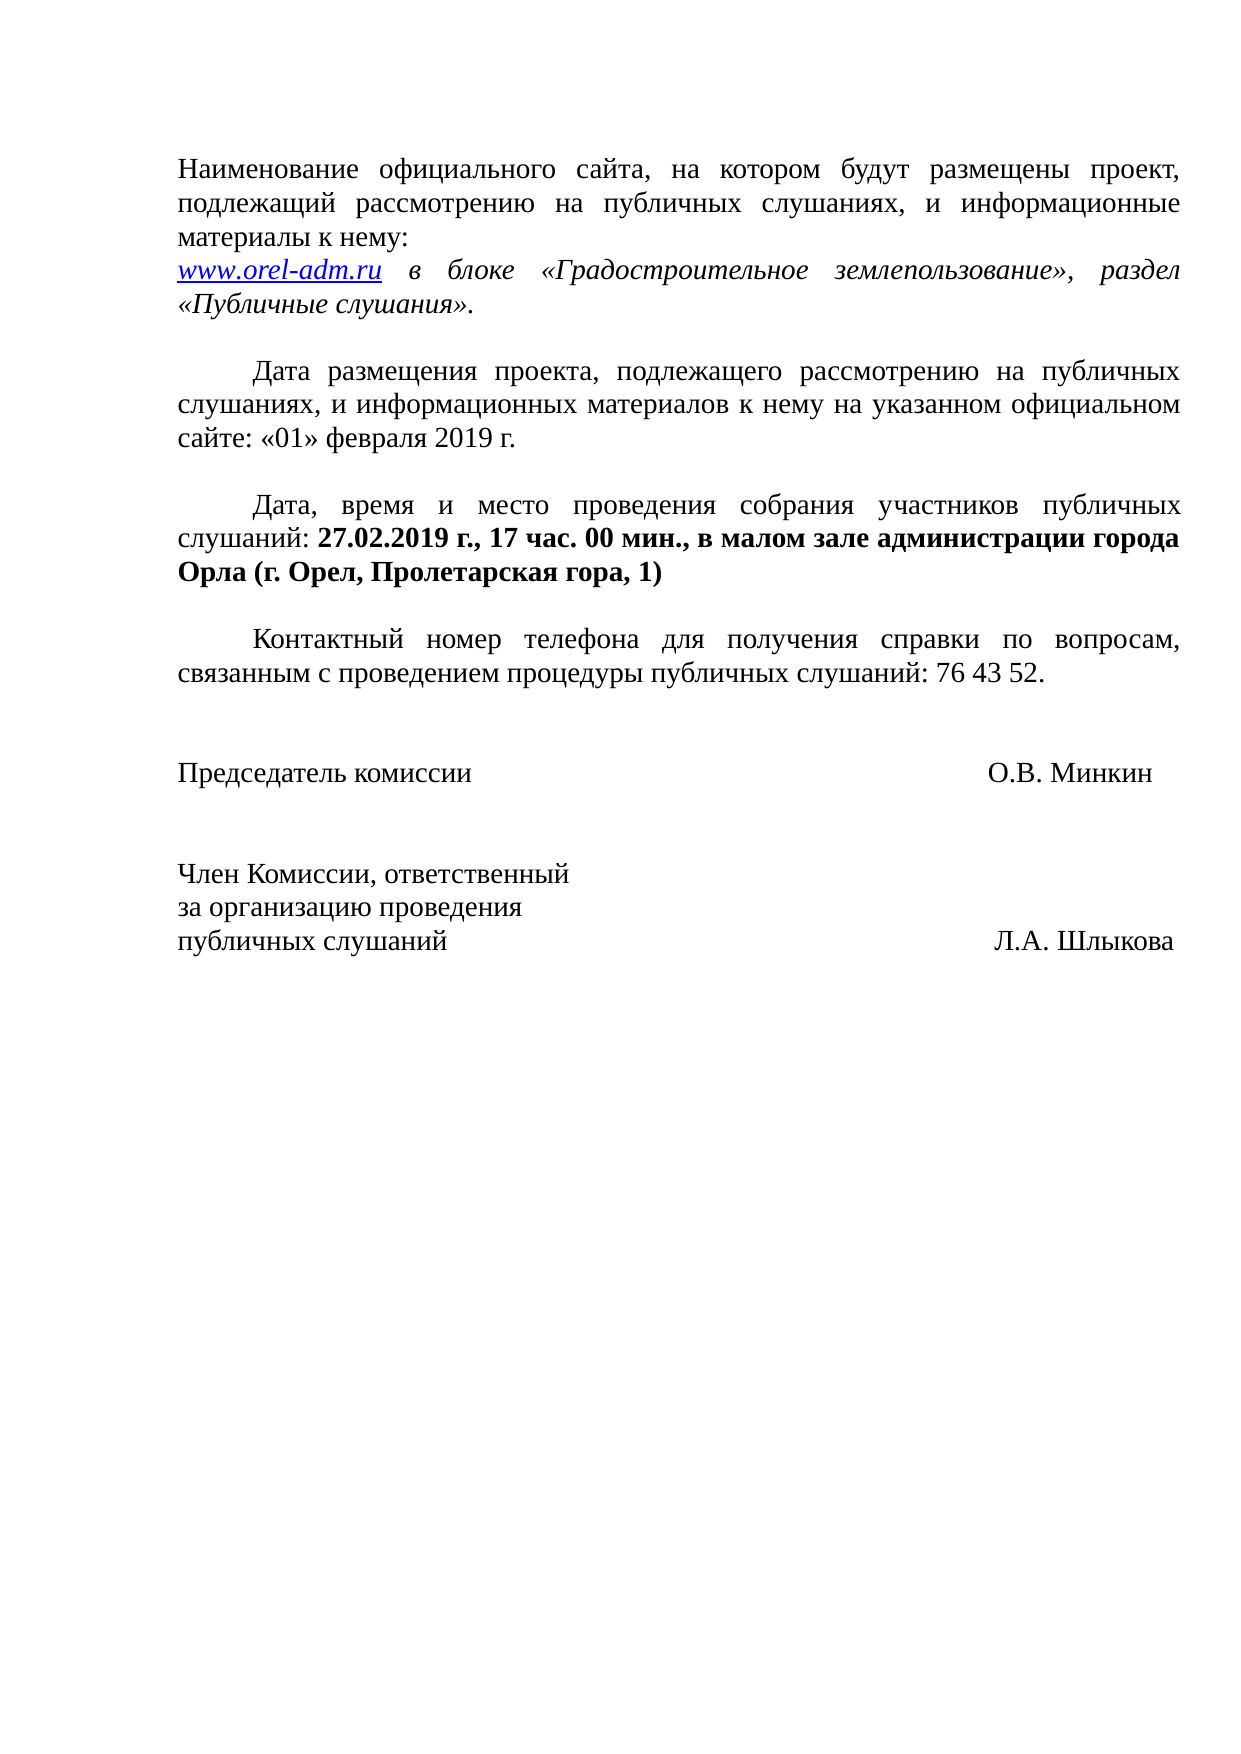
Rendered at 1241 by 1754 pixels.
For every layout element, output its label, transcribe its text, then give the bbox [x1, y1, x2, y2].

text за организацию проведения [177, 889, 1181, 923]
text Дата размещения проекта, подлежащего рассмотрению на публичных слушаниях, и информационных материалов к нему на указанном официальном сайте: «01» февраля 2019 г. [177, 353, 1181, 453]
text Дата, время и место проведения собрания участников публичных слушаний: 27.02.2019 г., 17 час. 00 мин., в малом зале администрации города Орла (г. Орел, Пролетарская гора, 1) [177, 487, 1181, 588]
text Председатель комиссии О.В. Минкин [177, 755, 1181, 789]
text Член Комиссии, ответственный [177, 856, 1181, 889]
text Наименование официального сайта, на котором будут размещены проект, подлежащий рассмотрению на публичных слушаниях, и информационные материалы к нему: [177, 152, 1181, 252]
text публичных слушаний Л.А. Шлыкова [177, 923, 1181, 957]
text Контактный номер телефона для получения справки по вопросам, связанным с проведением процедуры публичных слушаний: 76 43 52. [177, 621, 1181, 688]
text www.orel-adm.ru в блоке «Градостроительное землепользование», раздел «Публичные слушания». [177, 252, 1181, 319]
